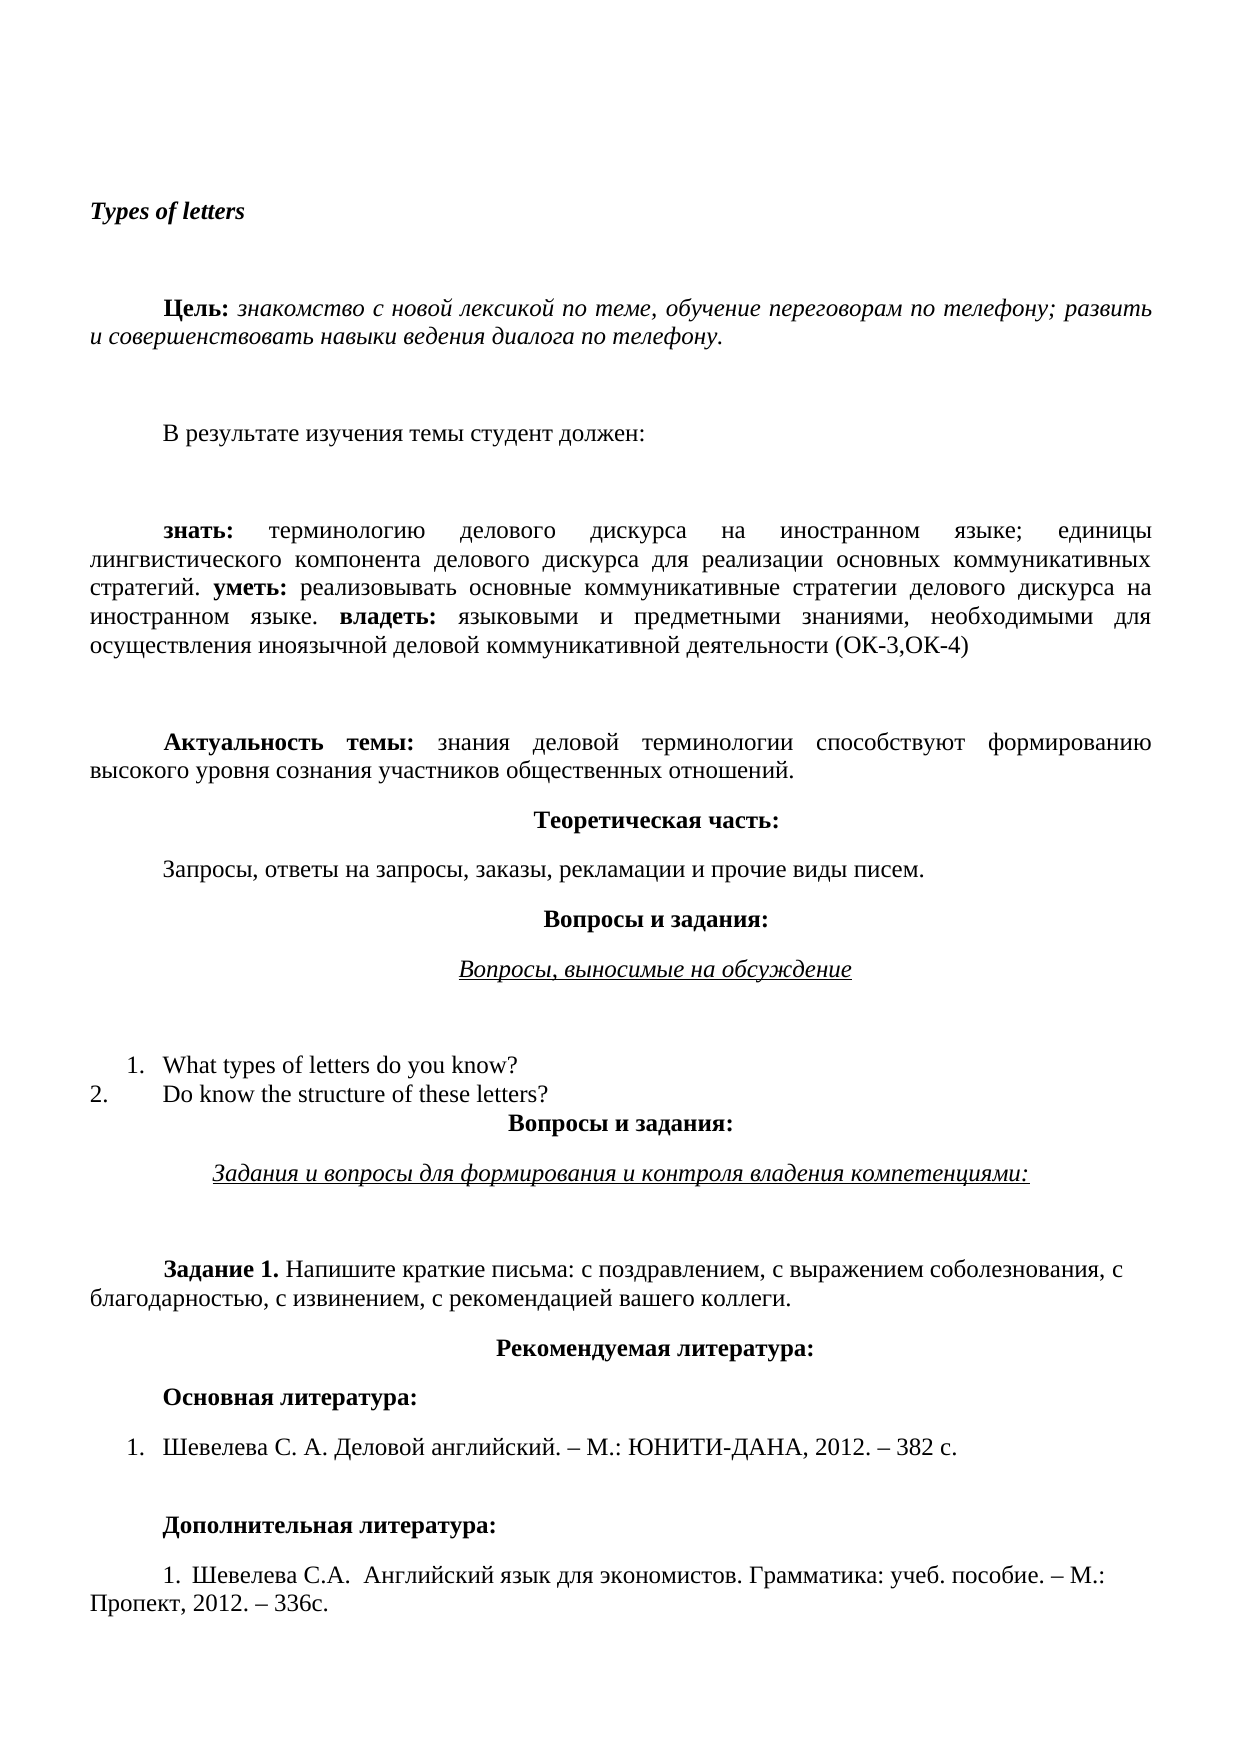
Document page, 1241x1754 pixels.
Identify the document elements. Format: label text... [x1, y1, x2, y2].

text Дополнительная литература: [162, 1510, 1152, 1539]
text Types of letters [89, 196, 1152, 224]
list Do know the structure of these letters? [89, 1079, 1152, 1108]
text В результате изучения темы студент должен: [162, 418, 1152, 447]
list Шевелева С.А. Английский язык для экономистов. Грамматика: учеб. пособие. – М.: [162, 1560, 1152, 1588]
text Актуальность темы: знания деловой терминологии способствуют формированию высокого уровня сознания участников общественных отношений. [89, 727, 1152, 784]
text Задание 1. Напишите краткие письма: с поздравлением, с выражением соболезнования, с благодарностью, с извинением, с рекомендацией вашего коллеги. [89, 1254, 1152, 1312]
text Задания и вопросы для формирования и контроля владения компетенциями: [89, 1158, 1152, 1186]
text Вопросы и задания: [89, 1108, 1152, 1137]
text Цель: знакомство с новой лексикой по теме, обучение переговорам по телефону; развить и совершенствовать навыки ведения диалога по телефону. [89, 293, 1152, 350]
text Вопросы и задания: [89, 904, 1223, 933]
list What types of letters do you know? [126, 1051, 1152, 1079]
text Вопросы, выносимые на обсуждение [458, 954, 1152, 982]
text Основная литература: [162, 1382, 1152, 1411]
text Теоретическая часть: [533, 805, 1152, 834]
text Запросы, ответы на запросы, заказы, рекламации и прочие виды писем. [162, 854, 1152, 883]
text Пропект, 2012. – 336с. [89, 1588, 1152, 1617]
text знать: терминологию делового дискурса на иностранном языке; единицы лингвистического компонента делового дискурса для реализации основных коммуникативных стратегий. уметь: реализовывать основные коммуникативные стратегии делового дискурса на иностранном языке. владеть: языковыми и предметными знаниями, необходимыми для осуществления иноязычной деловой коммуникативной деятельности (ОК-3,ОК-4) [89, 515, 1152, 659]
list Шевелева С. А. Деловой английский. – М.: ЮНИТИ-ДАНА, 2012. – 382 с. [126, 1432, 1152, 1461]
text Рекомендуемая литература: [496, 1333, 1152, 1361]
